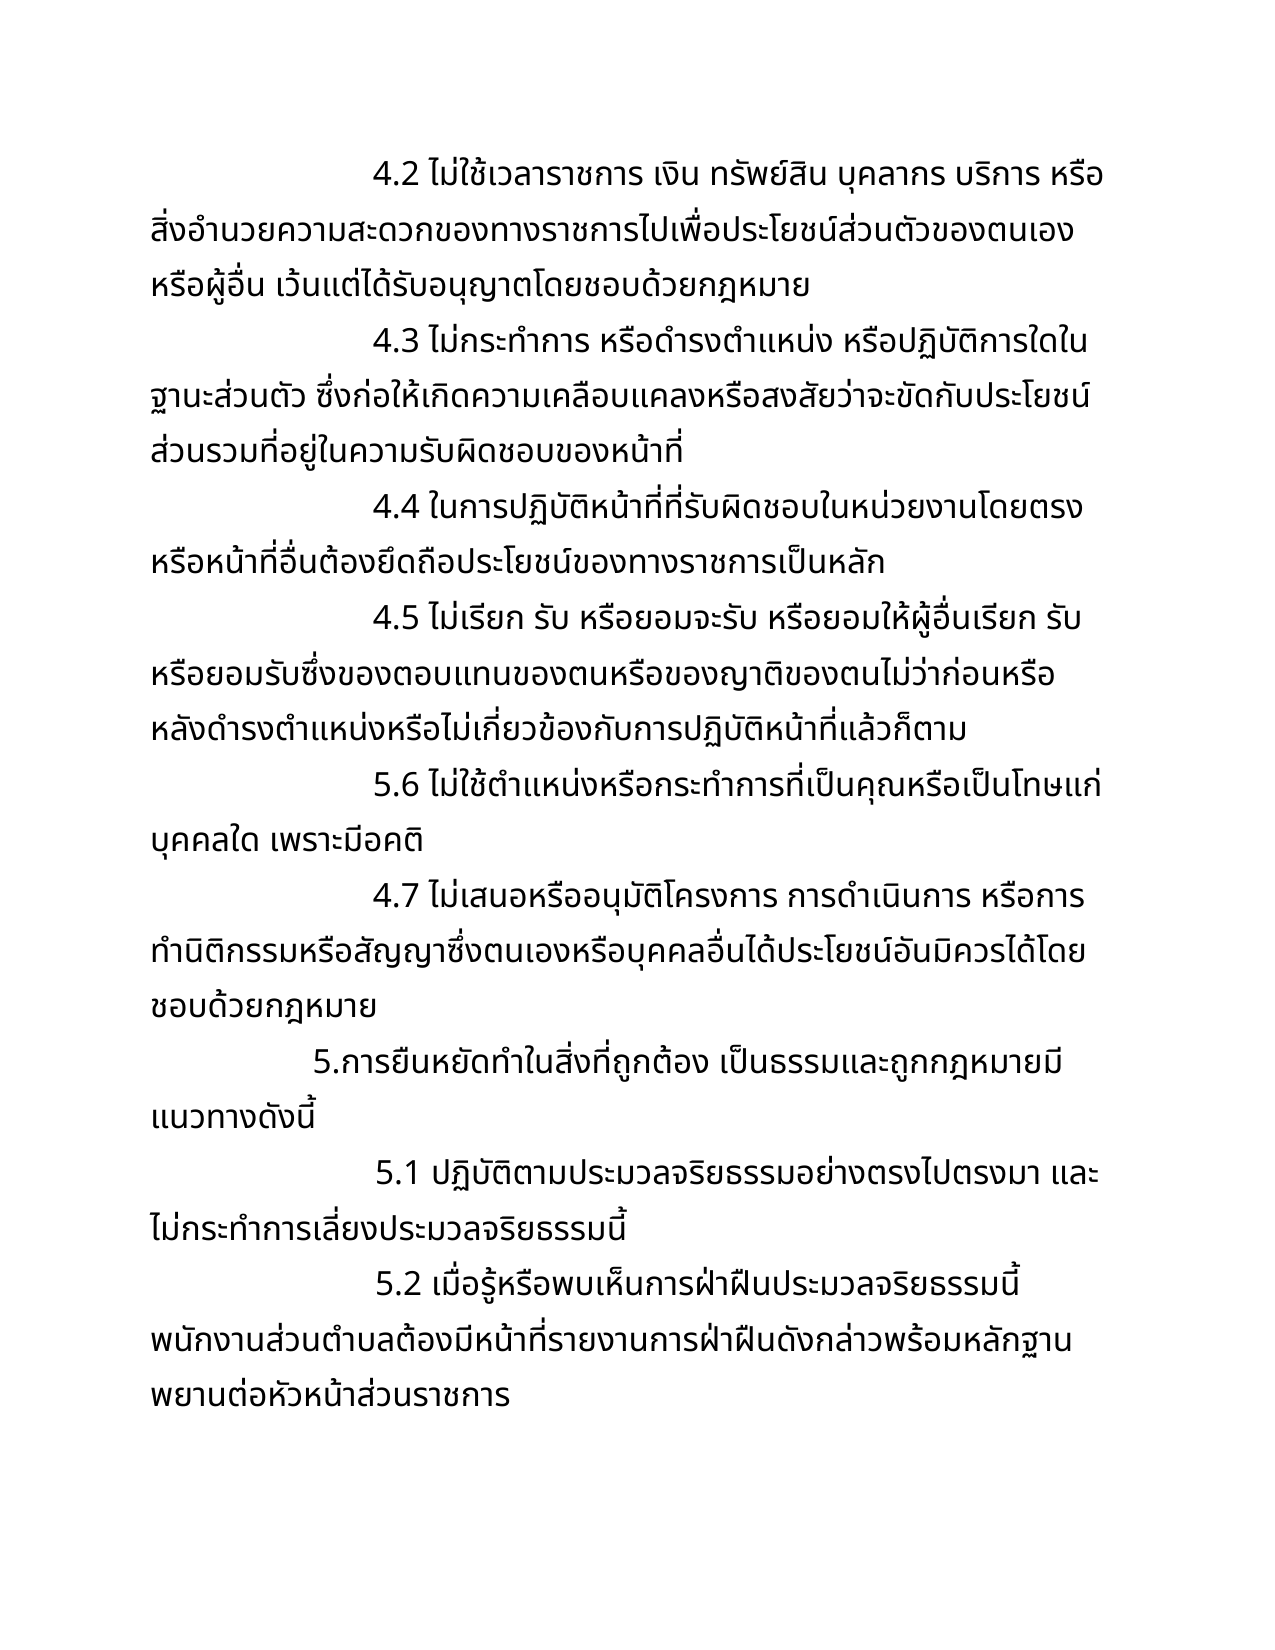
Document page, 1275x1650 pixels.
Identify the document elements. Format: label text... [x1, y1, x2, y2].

text 5.1 ปฏิบัติตามประมวลจริยธรรมอย่างตรงไปตรงมา และไม่กระทำการเลี่ยงประมวลจริยธรรมนี้ [150, 1149, 1107, 1255]
text 5.2 เมื่อรู้หรือพบเห็นการฝ่าฝืนประมวลจริยธรรมนี้ พนักงานส่วนตำบลต้องมีหน้าที่รายงานการฝ่าฝืนดังกล่าวพร้อมหลักฐานพยานต่อหัวหน้าส่วนราชการ [150, 1260, 1107, 1421]
text 4.4 ในการปฏิบัติหน้าที่ที่รับผิดชอบในหน่วยงานโดยตรงหรือหน้าที่อื่นต้องยึดถือประโยชน์ของทางราชการเป็นหลัก [150, 483, 1107, 589]
text 4.5 ไม่เรียก รับ หรือยอมจะรับ หรือยอมให้ผู้อื่นเรียก รับ หรือยอมรับซึ่งของตอบแทนของตนหรือของญาติของตนไม่ว่าก่อนหรือหลังดำรงตำแหน่งหรือไม่เกี่ยวข้องกับการปฏิบัติหน้าที่แล้วก็ตาม [150, 594, 1107, 755]
text 5.6 ไม่ใช้ตำแหน่งหรือกระทำการที่เป็นคุณหรือเป็นโทษแก่บุคคลใด เพราะมีอคติ [150, 760, 1107, 866]
text 4.3 ไม่กระทำการ หรือดำรงตำแหน่ง หรือปฏิบัติการใดในฐานะส่วนตัว ซึ่งก่อให้เกิดความเคลือบแคลงหรือสงสัยว่าจะขัดกับประโยชน์ส่วนรวมที่อยู่ในความรับผิดชอบของหน้าที่ [150, 316, 1107, 478]
text 4.7 ไม่เสนอหรืออนุมัติโครงการ การดำเนินการ หรือการทำนิติกรรมหรือสัญญาซึ่งตนเองหรือบุคคลอื่นได้ประโยชน์อันมิควรได้โดยชอบด้วยกฎหมาย [150, 871, 1107, 1033]
text 5.การยืนหยัดทำในสิ่งที่ถูกต้อง เป็นธรรมและถูกกฎหมายมีแนวทางดังนี้ [150, 1038, 1107, 1144]
text 4.2 ไม่ใช้เวลาราชการ เงิน ทรัพย์สิน บุคลากร บริการ หรือสิ่งอำนวยความสะดวกของทางราชการไปเพื่อประโยชน์ส่วนตัวของตนเองหรือผู้อื่น เว้นแต่ได้รับอนุญาตโดยชอบด้วยกฎหมาย [150, 150, 1107, 311]
